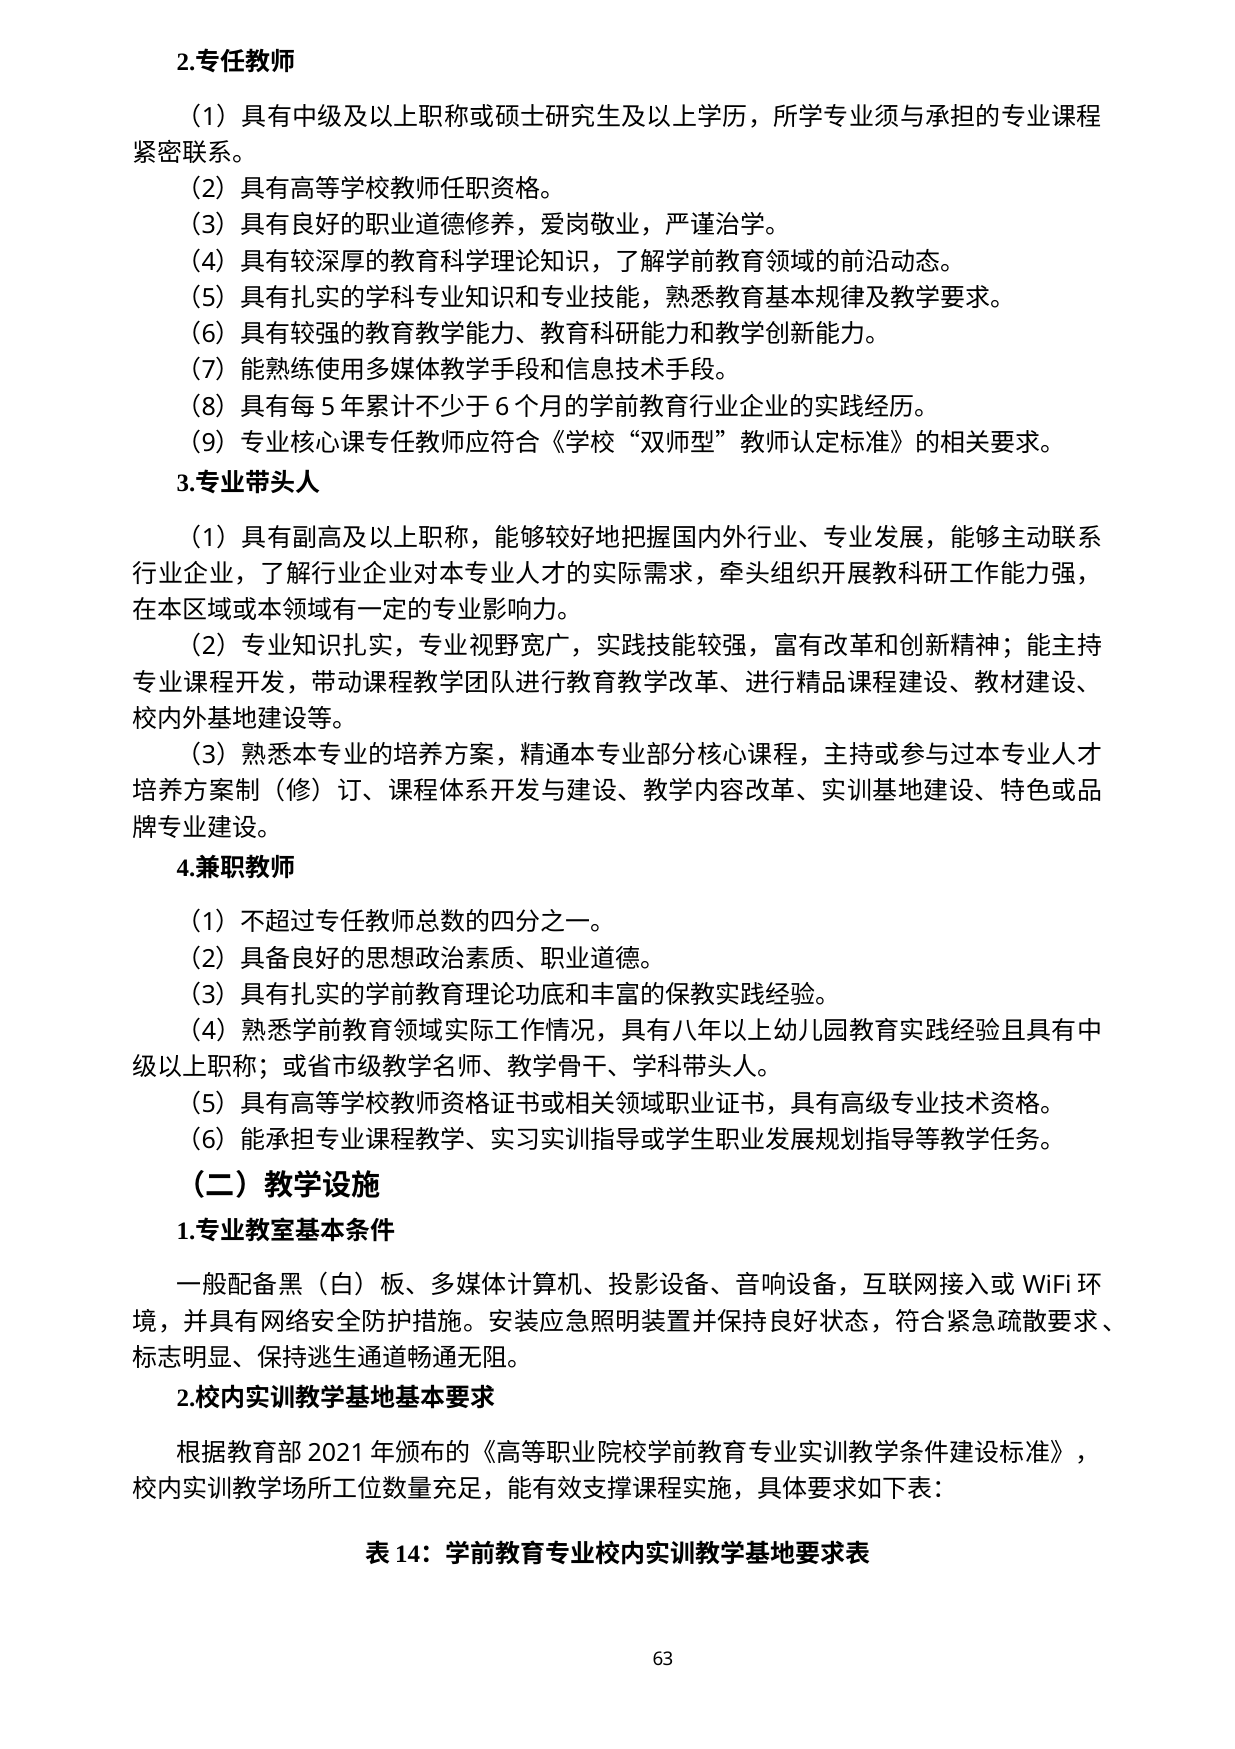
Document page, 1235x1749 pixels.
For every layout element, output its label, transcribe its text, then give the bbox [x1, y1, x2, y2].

text （8）具有每5年累计不少于6个月的学前教育行业企业的实践经历。 [133, 386, 1102, 422]
text （3）具有良好的职业道德修养，爱岗敬业，严谨治学。 [133, 205, 1102, 241]
text （4）熟悉学前教育领域实际工作情况，具有八年以上幼儿园教育实践经验且具有中级以上职称；或省市级教学名师、教学骨干、学科带头人。 [133, 1011, 1102, 1083]
text （9）专业核心课专任教师应符合《学校“双师型”教师认定标准》的相关要求。 [133, 422, 1102, 458]
subtitle 3.专业带头人 [133, 463, 1102, 499]
text （7）能熟练使用多媒体教学手段和信息技术手段。 [133, 350, 1102, 386]
subtitle 2.专任教师 [133, 42, 1102, 78]
text （5）具有扎实的学科专业知识和专业技能，熟悉教育基本规律及教学要求。 [133, 277, 1102, 313]
text 一般配备黑（白）板、多媒体计算机、投影设备、音响设备，互联网接入或WiFi环境，并具有网络安全防护措施。安装应急照明装置并保持良好状态，符合紧急疏散要求、标志明显、保持逃生通道畅通无阻。 [133, 1265, 1102, 1373]
subtitle 2.校内实训教学基地基本要求 [133, 1378, 1102, 1414]
text （1）不超过专任教师总数的四分之一。 [133, 902, 1102, 938]
subtitle （二）教学设施 [133, 1162, 1102, 1204]
text 表14：学前教育专业校内实训教学基地要求表 [133, 1533, 1102, 1569]
text （4）具有较深厚的教育科学理论知识，了解学前教育领域的前沿动态。 [133, 241, 1102, 277]
text （5）具有高等学校教师资格证书或相关领域职业证书，具有高级专业技术资格。 [133, 1083, 1102, 1119]
text （2）具备良好的思想政治素质、职业道德。 [133, 938, 1102, 974]
text （6）能承担专业课程教学、实习实训指导或学生职业发展规划指导等教学任务。 [133, 1119, 1102, 1156]
text （3）具有扎实的学前教育理论功底和丰富的保教实践经验。 [133, 974, 1102, 1011]
text 根据教育部2021年颁布的《高等职业院校学前教育专业实训教学条件建设标准》，校内实训教学场所工位数量充足，能有效支撑课程实施，具体要求如下表： [133, 1432, 1102, 1504]
text （2）具有高等学校教师任职资格。 [133, 168, 1102, 205]
text （2）专业知识扎实，专业视野宽广，实践技能较强，富有改革和创新精神；能主持专业课程开发，带动课程教学团队进行教育教学改革、进行精品课程建设、教材建设、校内外基地建设等。 [133, 626, 1102, 734]
subtitle 1.专业教室基本条件 [133, 1210, 1102, 1247]
subtitle 4.兼职教师 [133, 847, 1102, 884]
text （1）具有中级及以上职称或硕士研究生及以上学历，所学专业须与承担的专业课程紧密联系。 [133, 96, 1102, 168]
text （6）具有较强的教育教学能力、教育科研能力和教学创新能力。 [133, 313, 1102, 350]
text （1）具有副高及以上职称，能够较好地把握国内外行业、专业发展，能够主动联系行业企业，了解行业企业对本专业人才的实际需求，牵头组织开展教科研工作能力强，在本区域或本领域有一定的专业影响力。 [133, 517, 1102, 626]
text （3）熟悉本专业的培养方案，精通本专业部分核心课程，主持或参与过本专业人才培养方案制（修）订、课程体系开发与建设、教学内容改革、实训基地建设、特色或品牌专业建设。 [133, 734, 1102, 843]
